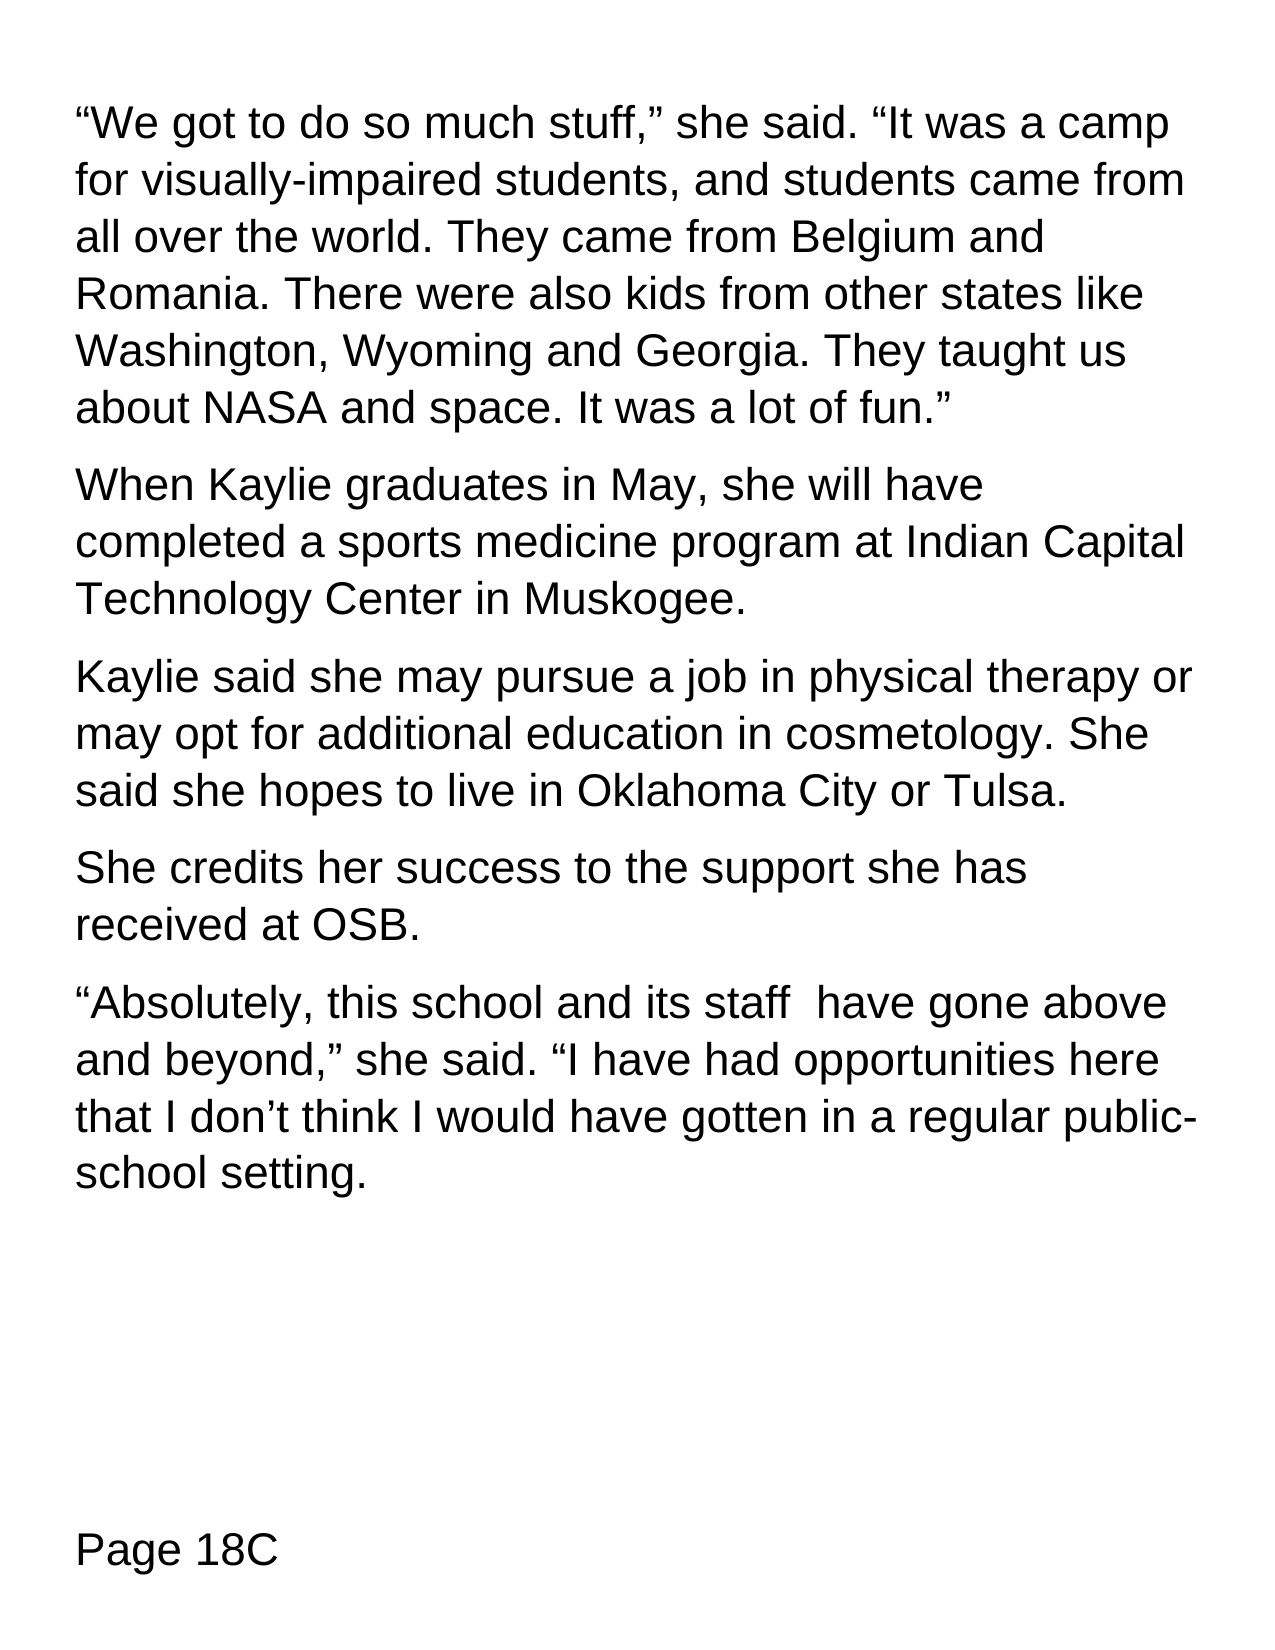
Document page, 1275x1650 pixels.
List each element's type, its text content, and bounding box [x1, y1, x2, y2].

text “Absolutely, this school and its staff have gone above and beyond,” she said. “I have had opportunities here that I don’t think I would have gotten in a regular public-school setting. [75, 975, 1200, 1199]
text She credits her success to the support she has received at OSB. [75, 841, 1200, 950]
text Kaylie said she may pursue a job in physical therapy or may opt for additional education in cosmetology. She said she hopes to live in Oklahoma City or Tulsa. [75, 649, 1200, 816]
text When Kaylie graduates in May, she will have completed a sports medicine program at Indian Capital Technology Center in Muskogee. [75, 458, 1200, 624]
text “We got to do so much stuff,” she said. “It was a camp for visually-impaired students, and students came from all over the world. They came from Belgium and Romania. There were also kids from other states like Washington, Wyoming and Georgia. They taught us about NASA and space. It was a lot of fun.” [75, 96, 1200, 433]
